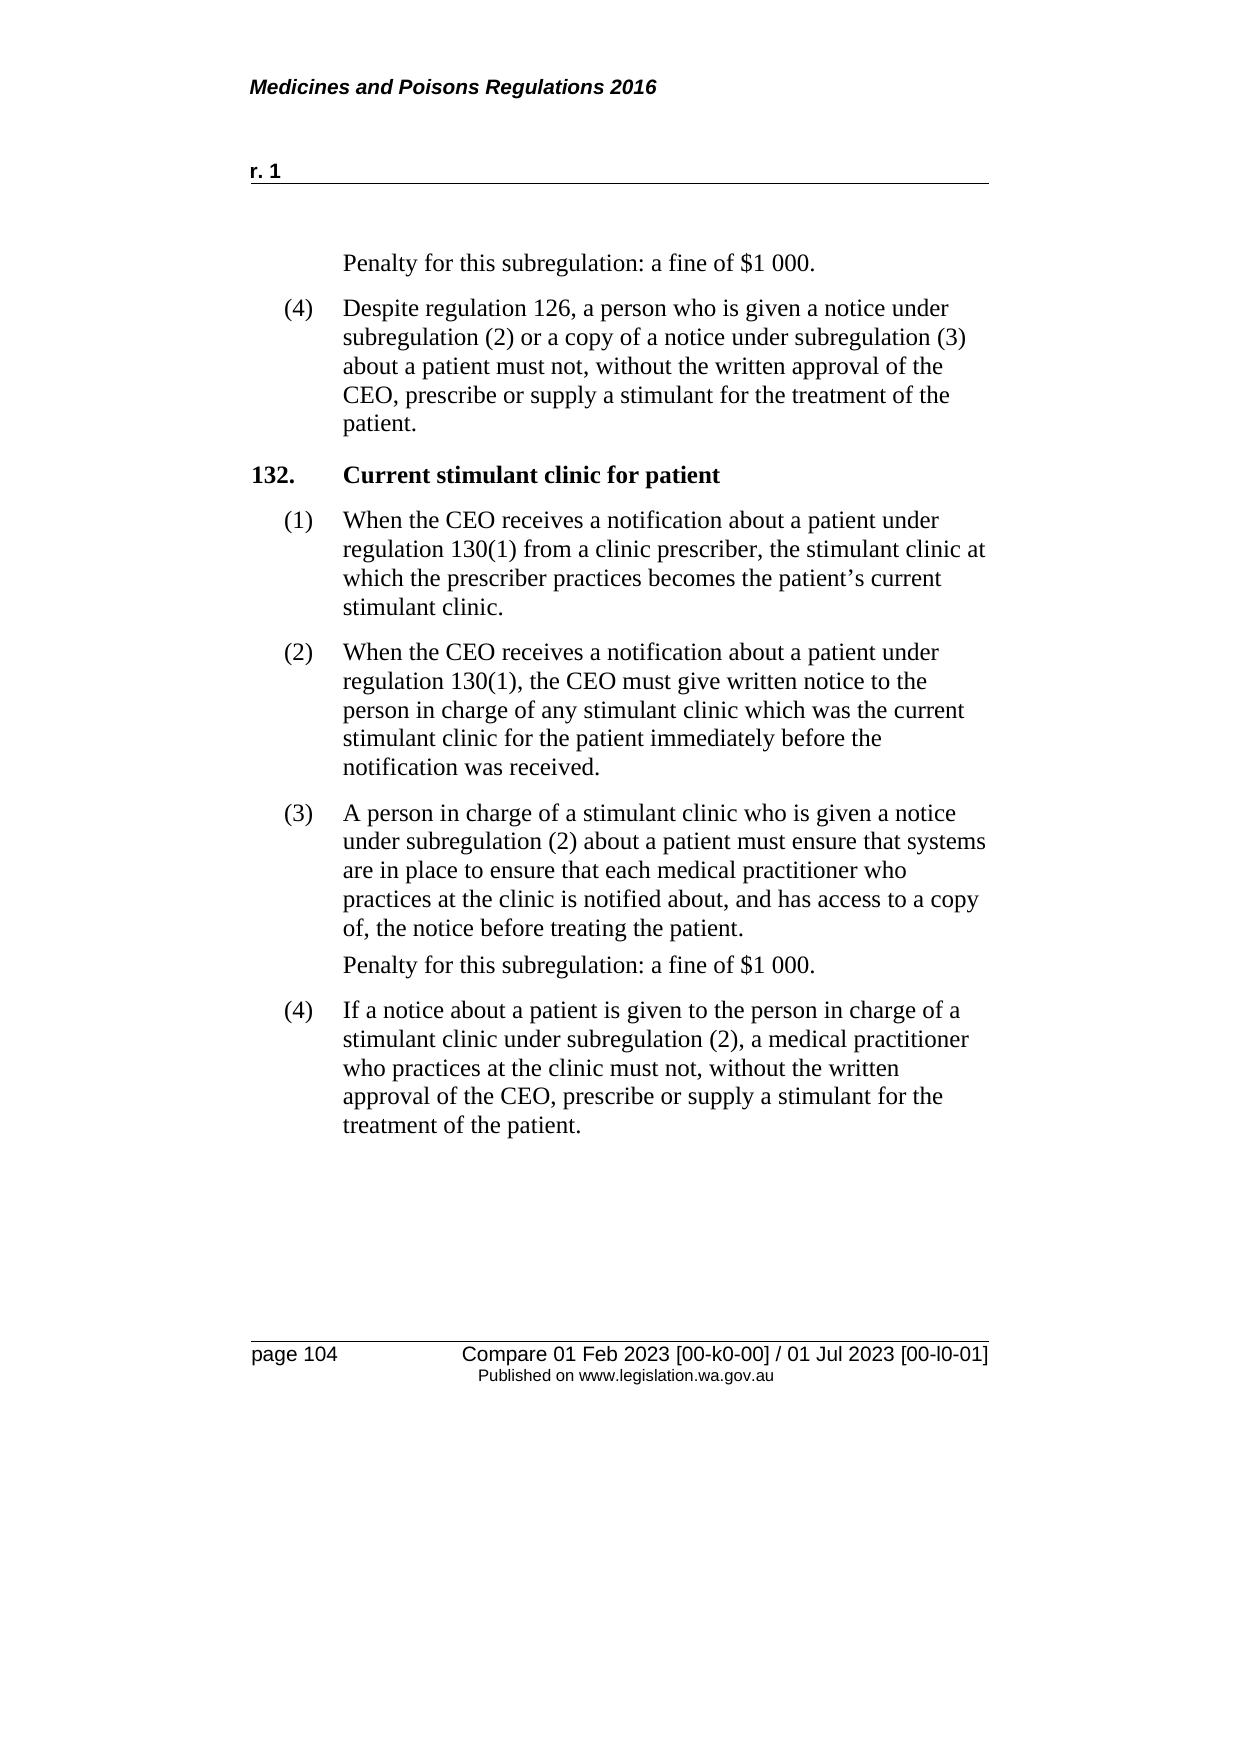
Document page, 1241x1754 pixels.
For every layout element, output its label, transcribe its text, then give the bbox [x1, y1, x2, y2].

text Penalty for this subregulation: a fine of $1 000. [251, 248, 989, 277]
text (3) A person in charge of a stimulant clinic who is given a notice under subregulation (2) about a patient must ensure that systems are in place to ensure that each medical practitioner who practices at the clinic is notified about, and has access to a copy of, the notice before treating the patient. [251, 798, 989, 941]
text Penalty for this subregulation: a fine of $1 000. [251, 950, 989, 978]
text (1) When the CEO receives a notification about a patient under regulation 130(1) from a clinic prescriber, the stimulant clinic at which the prescriber practices becomes the patient’s current stimulant clinic. [251, 506, 989, 621]
subtitle 132. Current stimulant clinic for patient [251, 460, 989, 489]
text (2) When the CEO receives a notification about a patient under regulation 130(1), the CEO must give written notice to the person in charge of any stimulant clinic which was the current stimulant clinic for the patient immediately before the notification was received. [251, 637, 989, 781]
text (4) Despite regulation 126, a person who is given a notice under subregulation (2) or a copy of a notice under subregulation (3) about a patient must not, without the written approval of the CEO, prescribe or supply a stimulant for the treatment of the patient. [251, 293, 989, 437]
text (4) If a notice about a patient is given to the person in charge of a stimulant clinic under subregulation (2), a medical practitioner who practices at the clinic must not, without the written approval of the CEO, prescribe or supply a stimulant for the treatment of the patient. [251, 995, 989, 1139]
